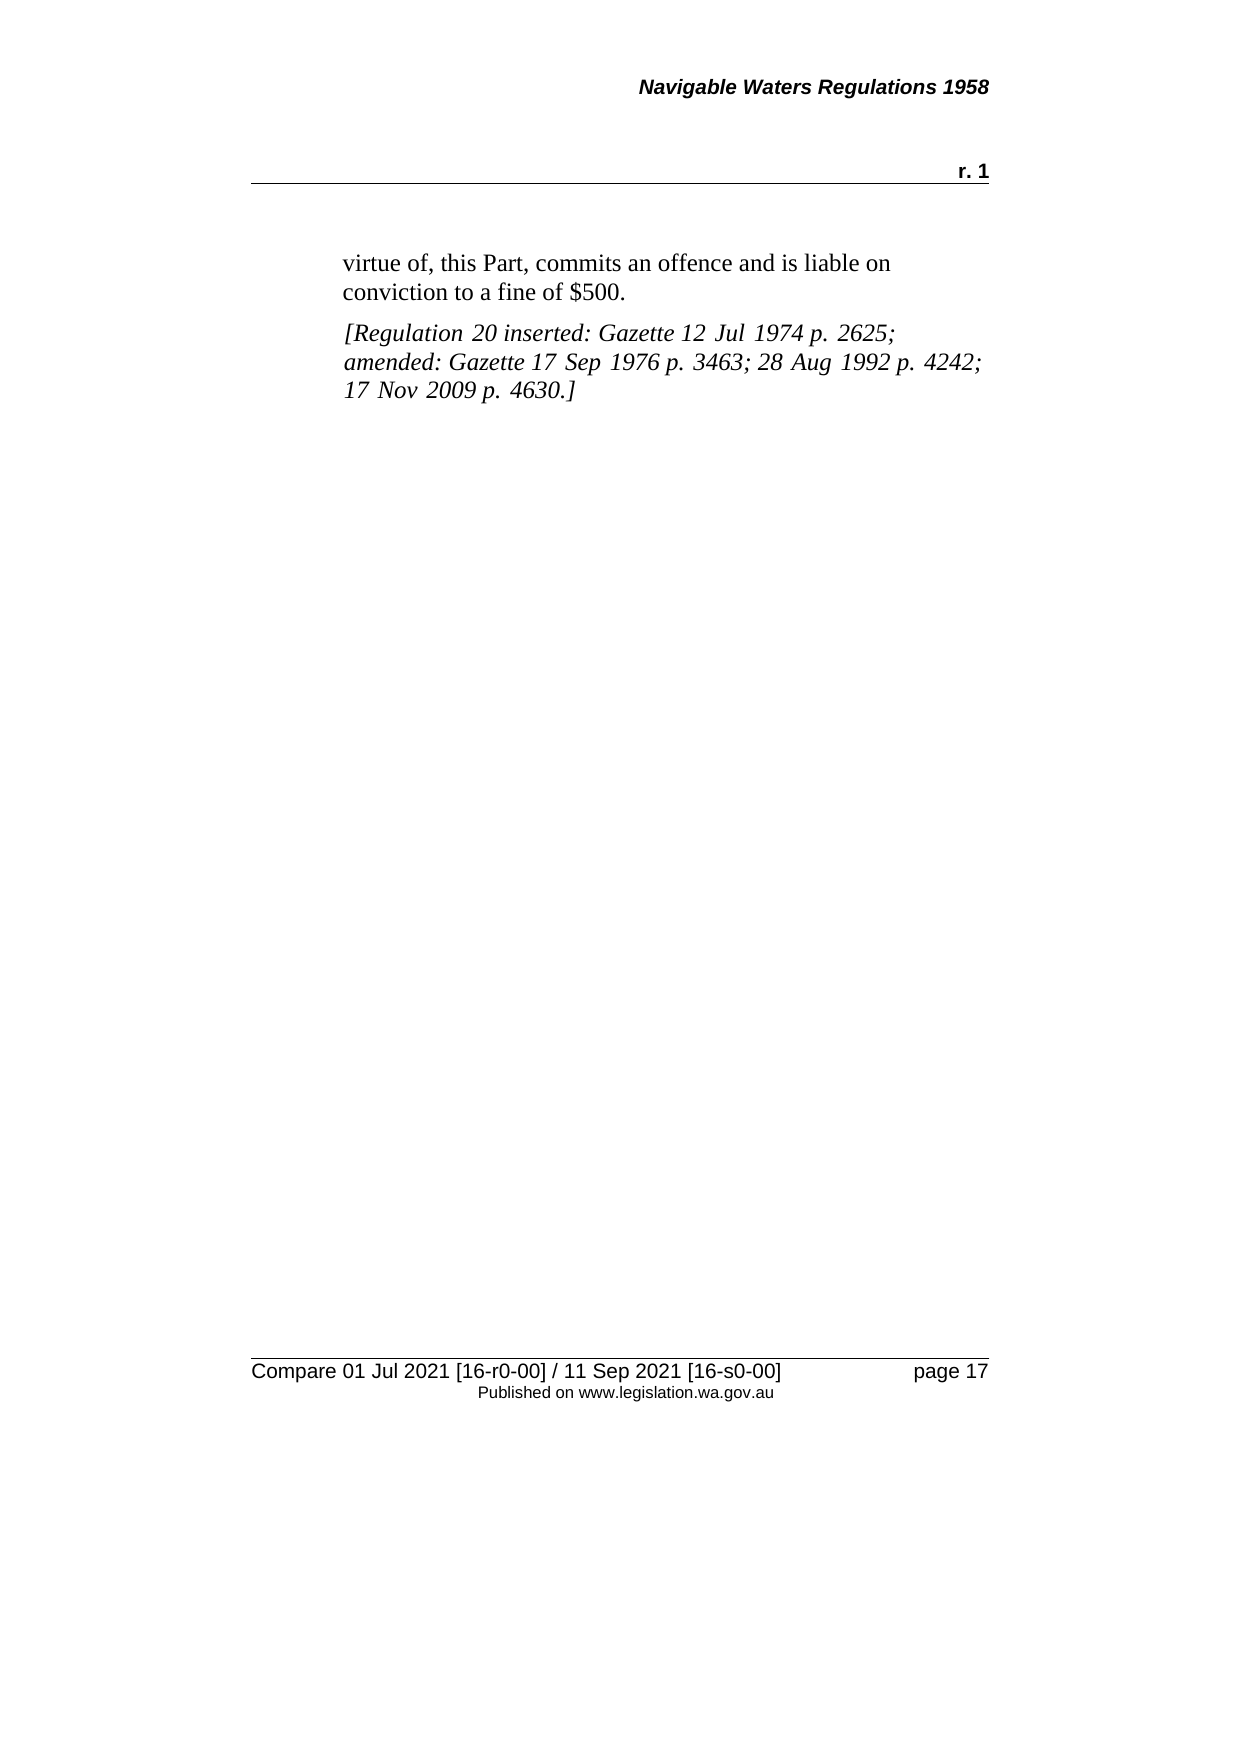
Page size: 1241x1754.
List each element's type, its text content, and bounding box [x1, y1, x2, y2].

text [251, 248, 989, 306]
text [Regulation 20 inserted: Gazette 12 Jul 1974 p. 2625; amended: Gazette 17 Sep 1976 p. 3463; 28 Aug 1992 p. 4242; 17 Nov 2009 p. 4630.] [251, 318, 989, 404]
